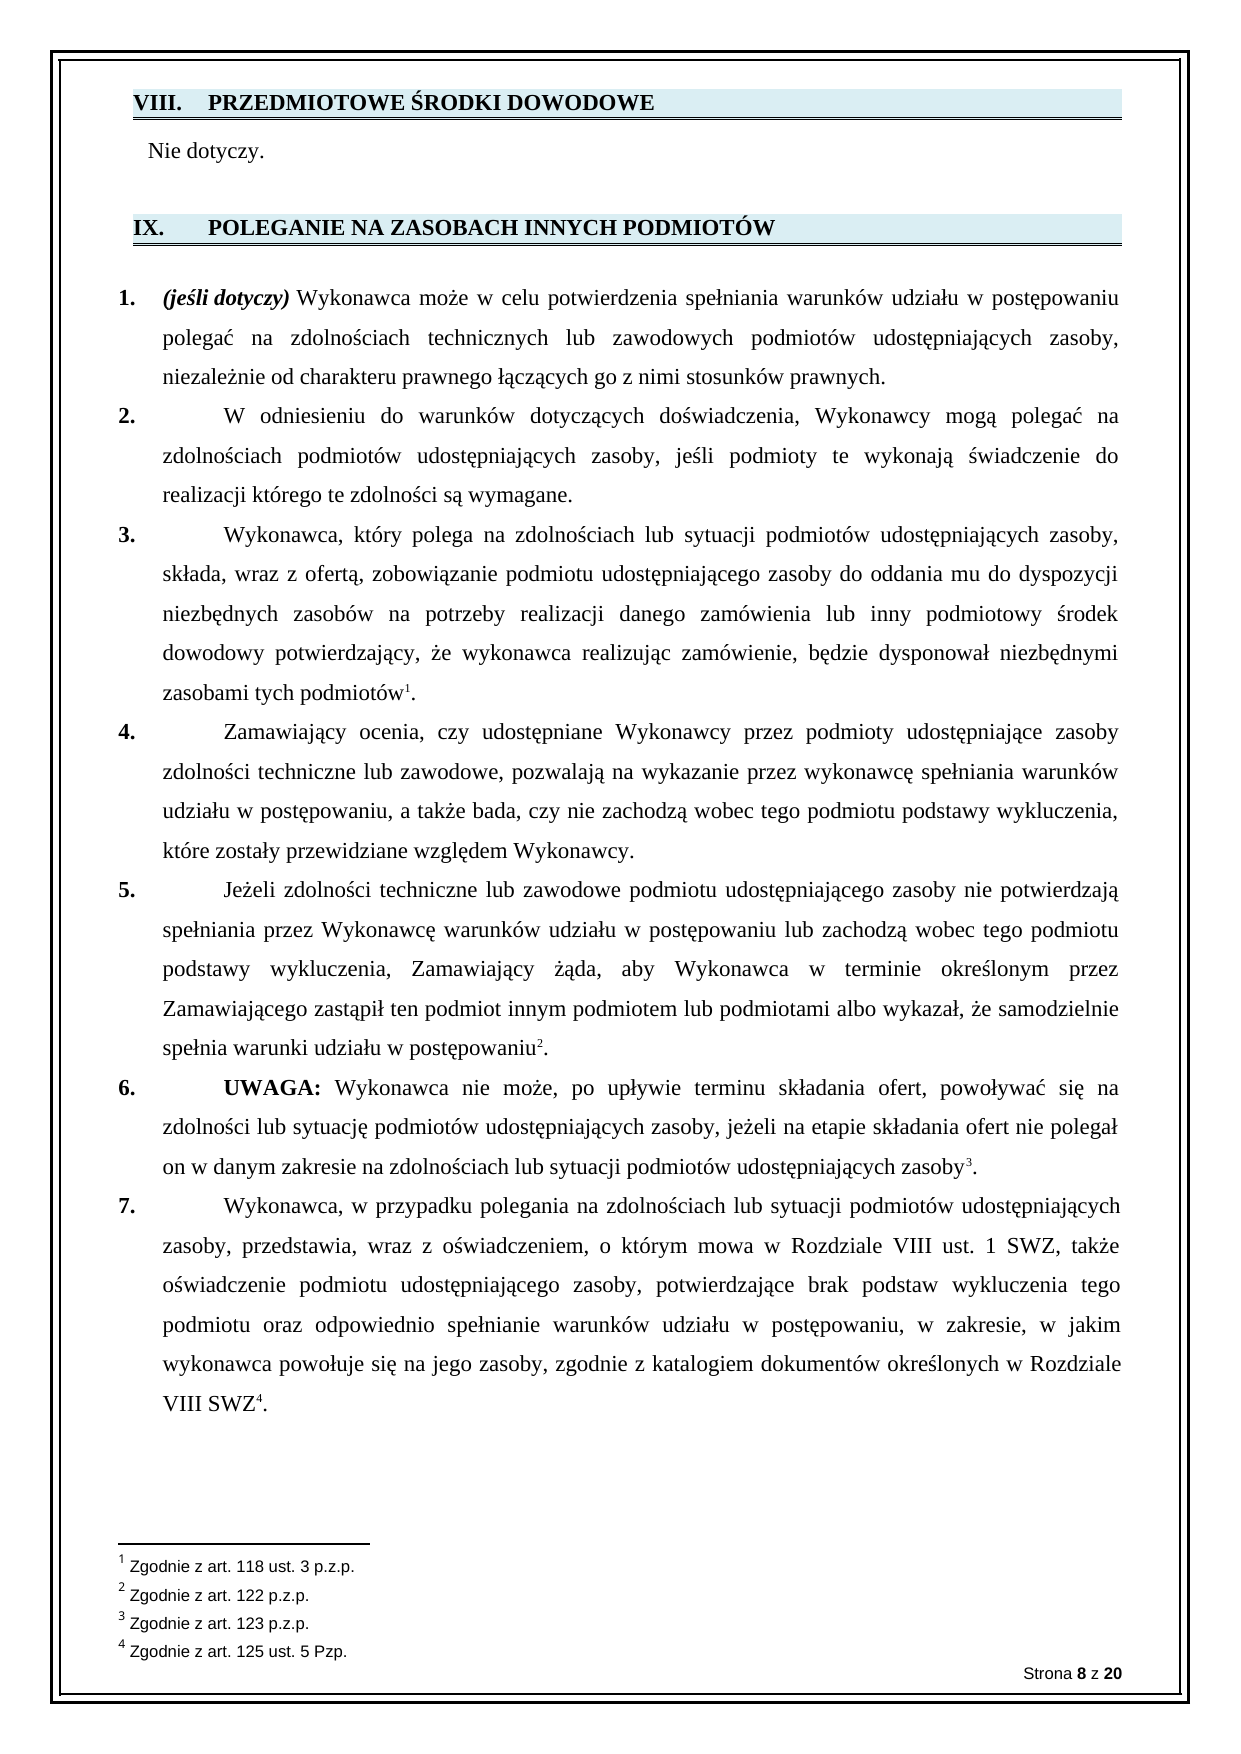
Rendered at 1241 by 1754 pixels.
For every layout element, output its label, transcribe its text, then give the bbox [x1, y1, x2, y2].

list UWAGA: Wykonawca nie może, po upływie terminu składania ofert, powoływać się na zdolności lub sytuację podmiotów udostępniających zasoby, jeżeli na etapie składania ofert nie polegał on w danym zakresie na zdolnościach lub sytuacji podmiotów udostępniających zasoby. [118, 1074, 1120, 1179]
list PRZEDMIOTOWE ŚRODKI DOWODOWE [133, 89, 1122, 117]
list Wykonawca, w przypadku polegania na zdolnościach lub sytuacji podmiotów udostępniających zasoby, przedstawia, wraz z oświadczeniem, o którym mowa w Rozdziale VIII ust. 1 SWZ, także oświadczenie podmiotu udostępniającego zasoby, potwierdzające brak podstaw wykluczenia tego podmiotu oraz odpowiednio spełnianie warunków udziału w postępowaniu, w zakresie, w jakim wykonawca powołuje się na jego zasoby, zgodnie z katalogiem dokumentów określonych w Rozdziale VIII SWZ. [118, 1192, 1122, 1416]
list (jeśli dotyczy) Wykonawca może w celu potwierdzenia spełniania warunków udziału w postępowaniu polegać na zdolnościach technicznych lub zawodowych podmiotów udostępniających zasoby, niezależnie od charakteru prawnego łączących go z nimi stosunków prawnych. [118, 284, 1120, 389]
list POLEGANIE NA ZASOBACH INNYCH PODMIOTÓW [133, 214, 1122, 243]
list Wykonawca, który polega na zdolnościach lub sytuacji podmiotów udostępniających zasoby, składa, wraz z ofertą, zobowiązanie podmiotu udostępniającego zasoby do oddania mu do dyspozycji niezbędnych zasobów na potrzeby realizacji danego zamówienia lub inny podmiotowy środek dowodowy potwierdzający, że wykonawca realizując zamówienie, będzie dysponował niezbędnymi zasobami tych podmiotów. [118, 521, 1120, 705]
list Zamawiający ocenia, czy udostępniane Wykonawcy przez podmioty udostępniające zasoby zdolności techniczne lub zawodowe, pozwalają na wykazanie przez wykonawcę spełniania warunków udziału w postępowaniu, a także bada, czy nie zachodzą wobec tego podmiotu podstawy wykluczenia, które zostały przewidziane względem Wykonawcy. [118, 718, 1120, 863]
list W odniesieniu do warunków dotyczących doświadczenia, Wykonawcy mogą polegać na zdolnościach podmiotów udostępniających zasoby, jeśli podmioty te wykonają świadczenie do realizacji którego te zdolności są wymagane. [118, 403, 1120, 508]
list Jeżeli zdolności techniczne lub zawodowe podmiotu udostępniającego zasoby nie potwierdzają spełniania przez Wykonawcę warunków udziału w postępowaniu lub zachodzą wobec tego podmiotu podstawy wykluczenia, Zamawiający żąda, aby Wykonawca w terminie określonym przez Zamawiającego zastąpił ten podmiot innym podmiotem lub podmiotami albo wykazał, że samodzielnie spełnia warunki udziału w postępowaniu. [118, 876, 1120, 1061]
list Nie dotyczy. [148, 137, 1122, 164]
